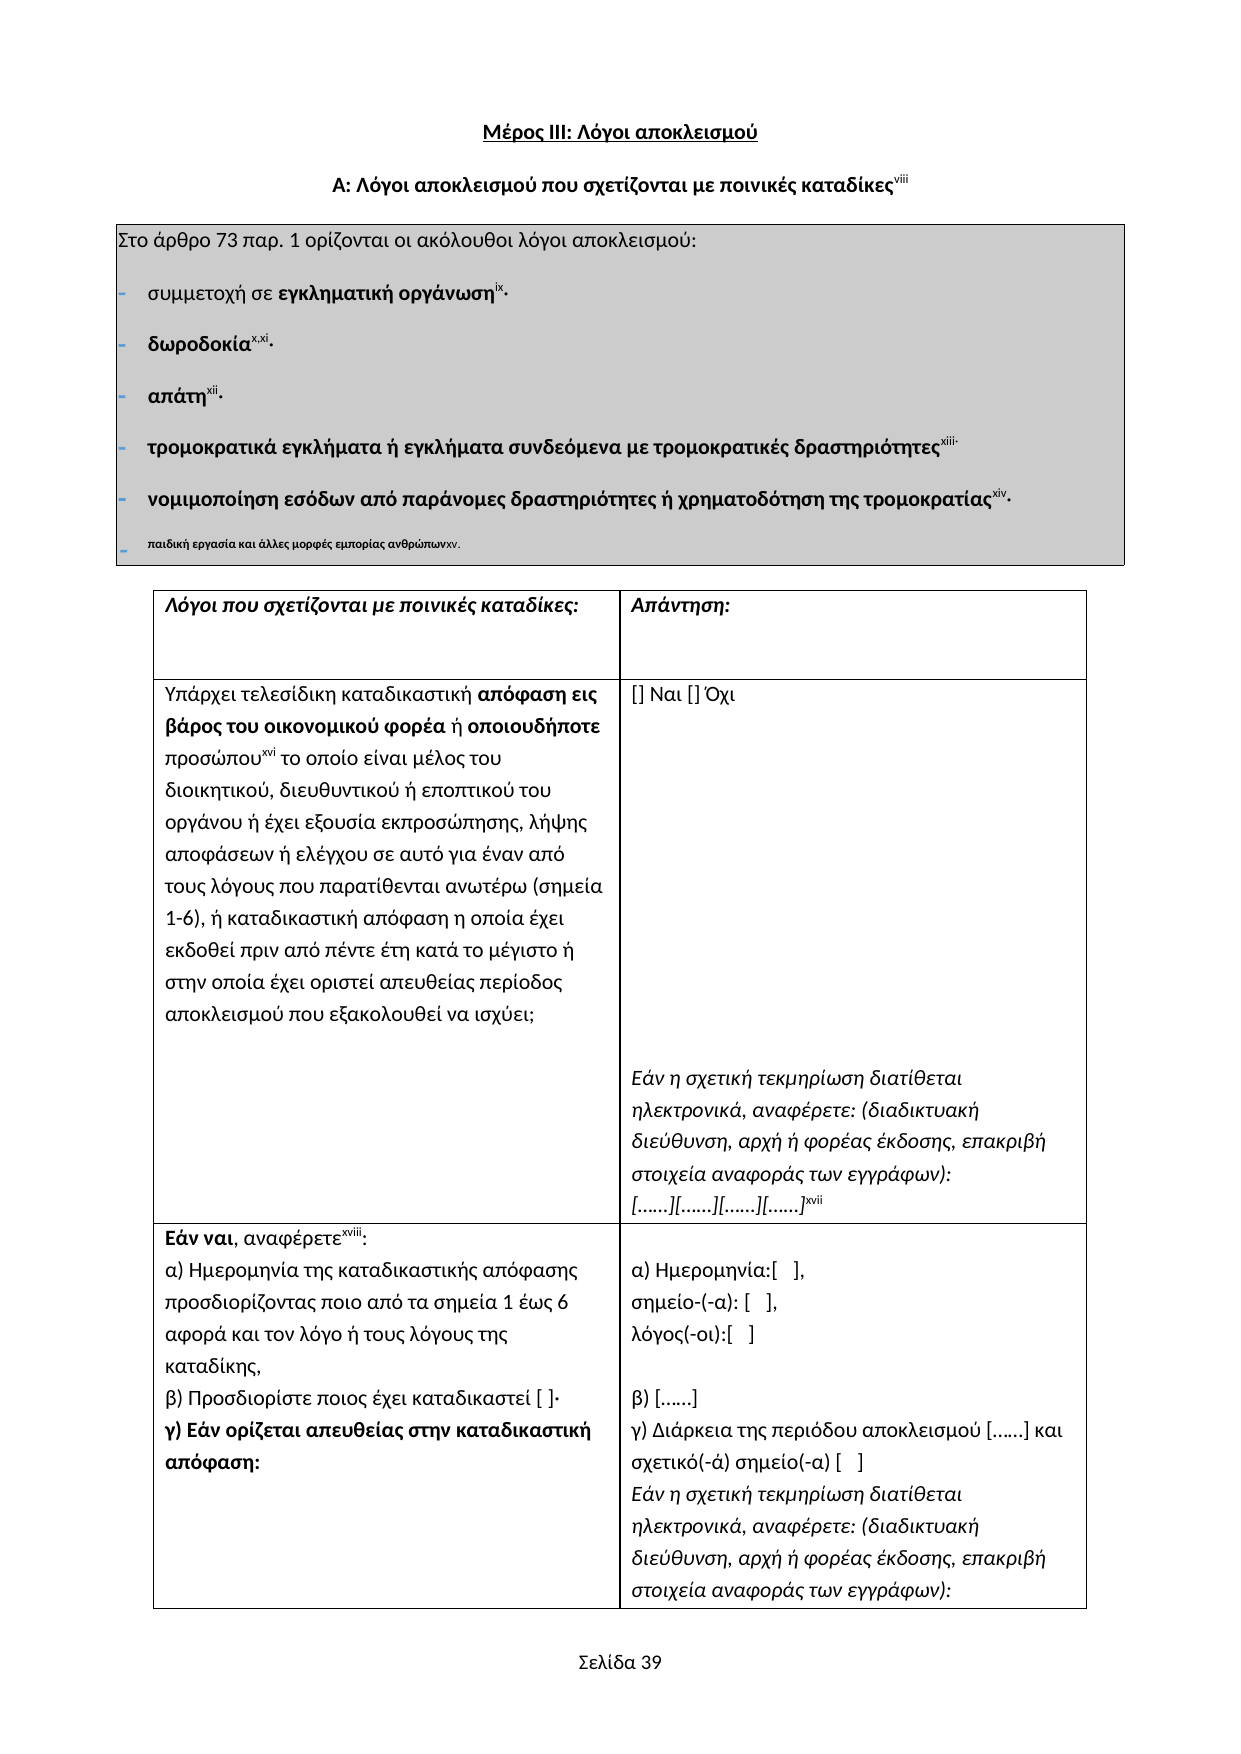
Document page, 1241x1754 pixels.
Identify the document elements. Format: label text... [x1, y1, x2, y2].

list δωροδοκία,· [117, 328, 1124, 357]
table_cell Υπάρχει τελεσίδικη καταδικαστική απόφαση εις βάρος του οικονομικού φορέα ή οποιουδήποτε προσώπου το οποίο είναι μέλος του διοικητικού, διευθυντικού ή εποπτικού του οργάνου ή έχει εξουσία εκπροσώπησης, λήψης αποφάσεων ή ελέγχου σε αυτό για έναν από τους λόγους που παρατίθενται ανωτέρω (σημεία 1-6), ή καταδικαστική απόφαση η οποία έχει εκδοθεί πριν από πέντε έτη κατά το μέγιστο ή στην οποία έχει οριστεί απευθείας περίοδος αποκλεισμού που εξακολουθεί να ισχύει; [154, 680, 619, 1223]
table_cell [621, 1224, 1086, 1608]
list απάτη· [117, 379, 1124, 408]
text Μέρος III: Λόγοι αποκλεισμού [118, 118, 1122, 145]
text Στο άρθρο 73 παρ. 1 ορίζονται οι ακόλουθοι λόγοι αποκλεισμού: [117, 225, 1124, 253]
list παιδική εργασία και άλλες μορφές εμπορίας ανθρώπων. [117, 534, 1124, 565]
list συμμετοχή σε εγκληματική οργάνωση· [117, 277, 1124, 306]
table_cell [] Ναι [] Όχι Εάν η σχετική τεκμηρίωση διατίθεται ηλεκτρονικά, αναφέρετε: (διαδικτυακή διεύθυνση, αρχή ή φορέας έκδοσης, επακριβή στοιχεία αναφοράς των εγγράφων): [……][……][……][……] [621, 680, 1086, 1223]
list τρομοκρατικά εγκλήματα ή εγκλήματα συνδεόμενα με τρομοκρατικές δραστηριότητες· [117, 431, 1124, 460]
table_header Λόγοι που σχετίζονται με ποινικές καταδίκες: [154, 591, 619, 679]
list νομιμοποίηση εσόδων από παράνομες δραστηριότητες ή χρηματοδότηση της τρομοκρατίας· [117, 482, 1124, 511]
text Α: Λόγοι αποκλεισμού που σχετίζονται με ποινικές καταδίκες [118, 171, 1122, 198]
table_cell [154, 1224, 619, 1608]
table_header Απάντηση: [621, 591, 1086, 679]
